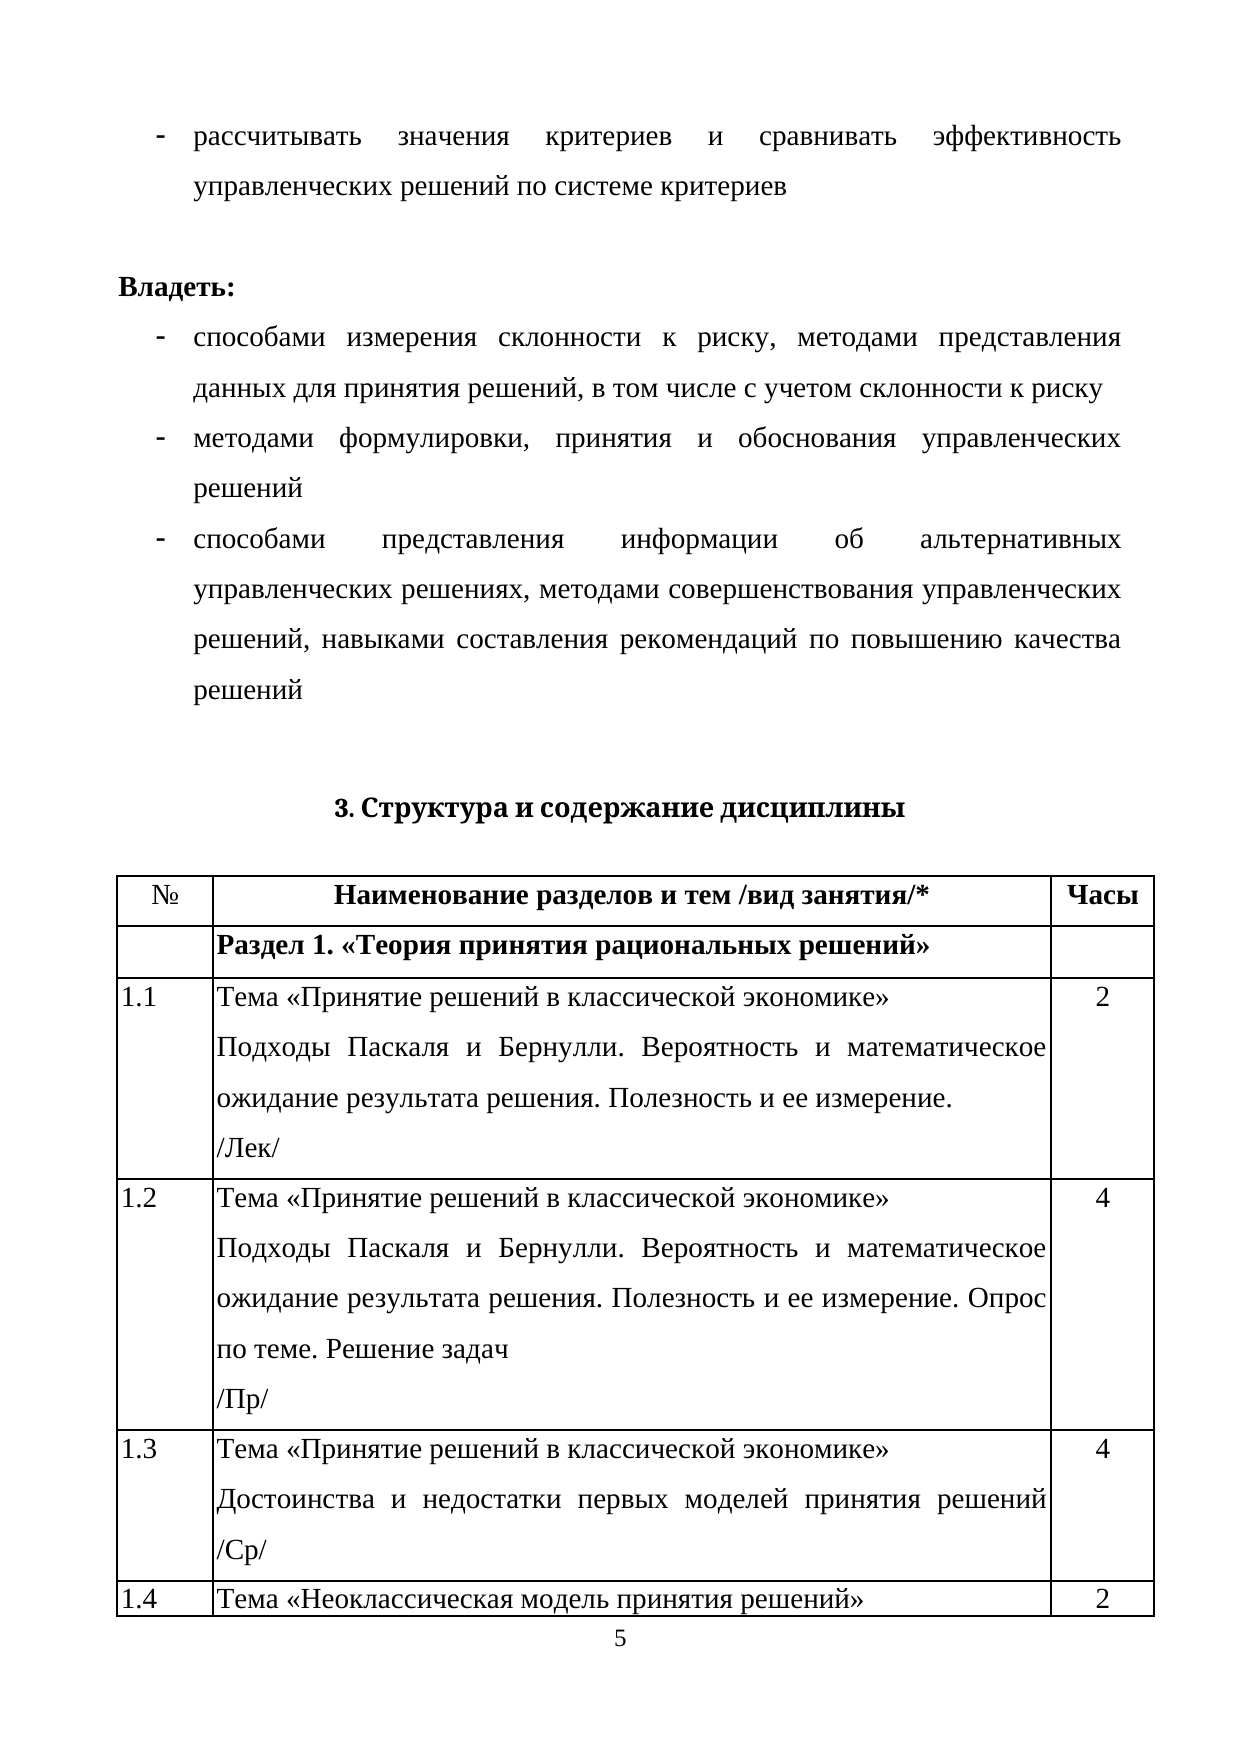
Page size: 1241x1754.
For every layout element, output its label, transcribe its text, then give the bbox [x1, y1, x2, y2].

table_cell 1.3 [118, 1431, 212, 1579]
table_header № [118, 877, 212, 925]
table_cell 1.1 [118, 979, 212, 1178]
table_cell 4 [1052, 1180, 1153, 1429]
table_cell 2 [1052, 979, 1153, 1178]
table_cell 2 [1052, 1582, 1153, 1615]
list способами представления информации об альтернативных управленческих решениях, методами совершенствования управленческих решений, навыками составления рекомендаций по повышению качества решений [156, 521, 1122, 706]
table_cell 1.2 [118, 1180, 212, 1429]
subtitle 3. Структура и содержание дисциплины [118, 793, 1122, 824]
list методами формулировки, принятия и обоснования управленческих решений [156, 420, 1122, 504]
table_cell [1052, 927, 1153, 977]
table_cell [118, 927, 212, 977]
list способами измерения склонности к риску, методами представления данных для принятия решений, в том числе с учетом склонности к риску [156, 319, 1122, 403]
table_cell Тема «Принятие решений в классической экономике» Подходы Паскаля и Бернулли. Вероятность и математическое ожидание результата решения. Полезность и ее измерение. /Лек/ [214, 979, 1050, 1178]
table_header Часы [1052, 877, 1153, 925]
table_cell Тема «Принятие решений в классической экономике» Достоинства и недостатки первых моделей принятия решений /Ср/ [214, 1431, 1050, 1579]
table_cell 1.4 [118, 1582, 212, 1615]
text Владеть: [118, 269, 1122, 303]
table_cell 4 [1052, 1431, 1153, 1579]
table_cell Раздел 1. «Теория принятия рациональных решений» [214, 927, 1050, 977]
table_header Наименование разделов и тем /вид занятия/* [214, 877, 1050, 925]
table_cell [214, 1582, 1050, 1615]
list рассчитывать значения критериев и сравнивать эффективность управленческих решений по системе критериев [156, 118, 1122, 202]
table_cell Тема «Принятие решений в классической экономике» Подходы Паскаля и Бернулли. Вероятность и математическое ожидание результата решения. Полезность и ее измерение. Опрос по теме. Решение задач /Пр/ [214, 1180, 1050, 1429]
